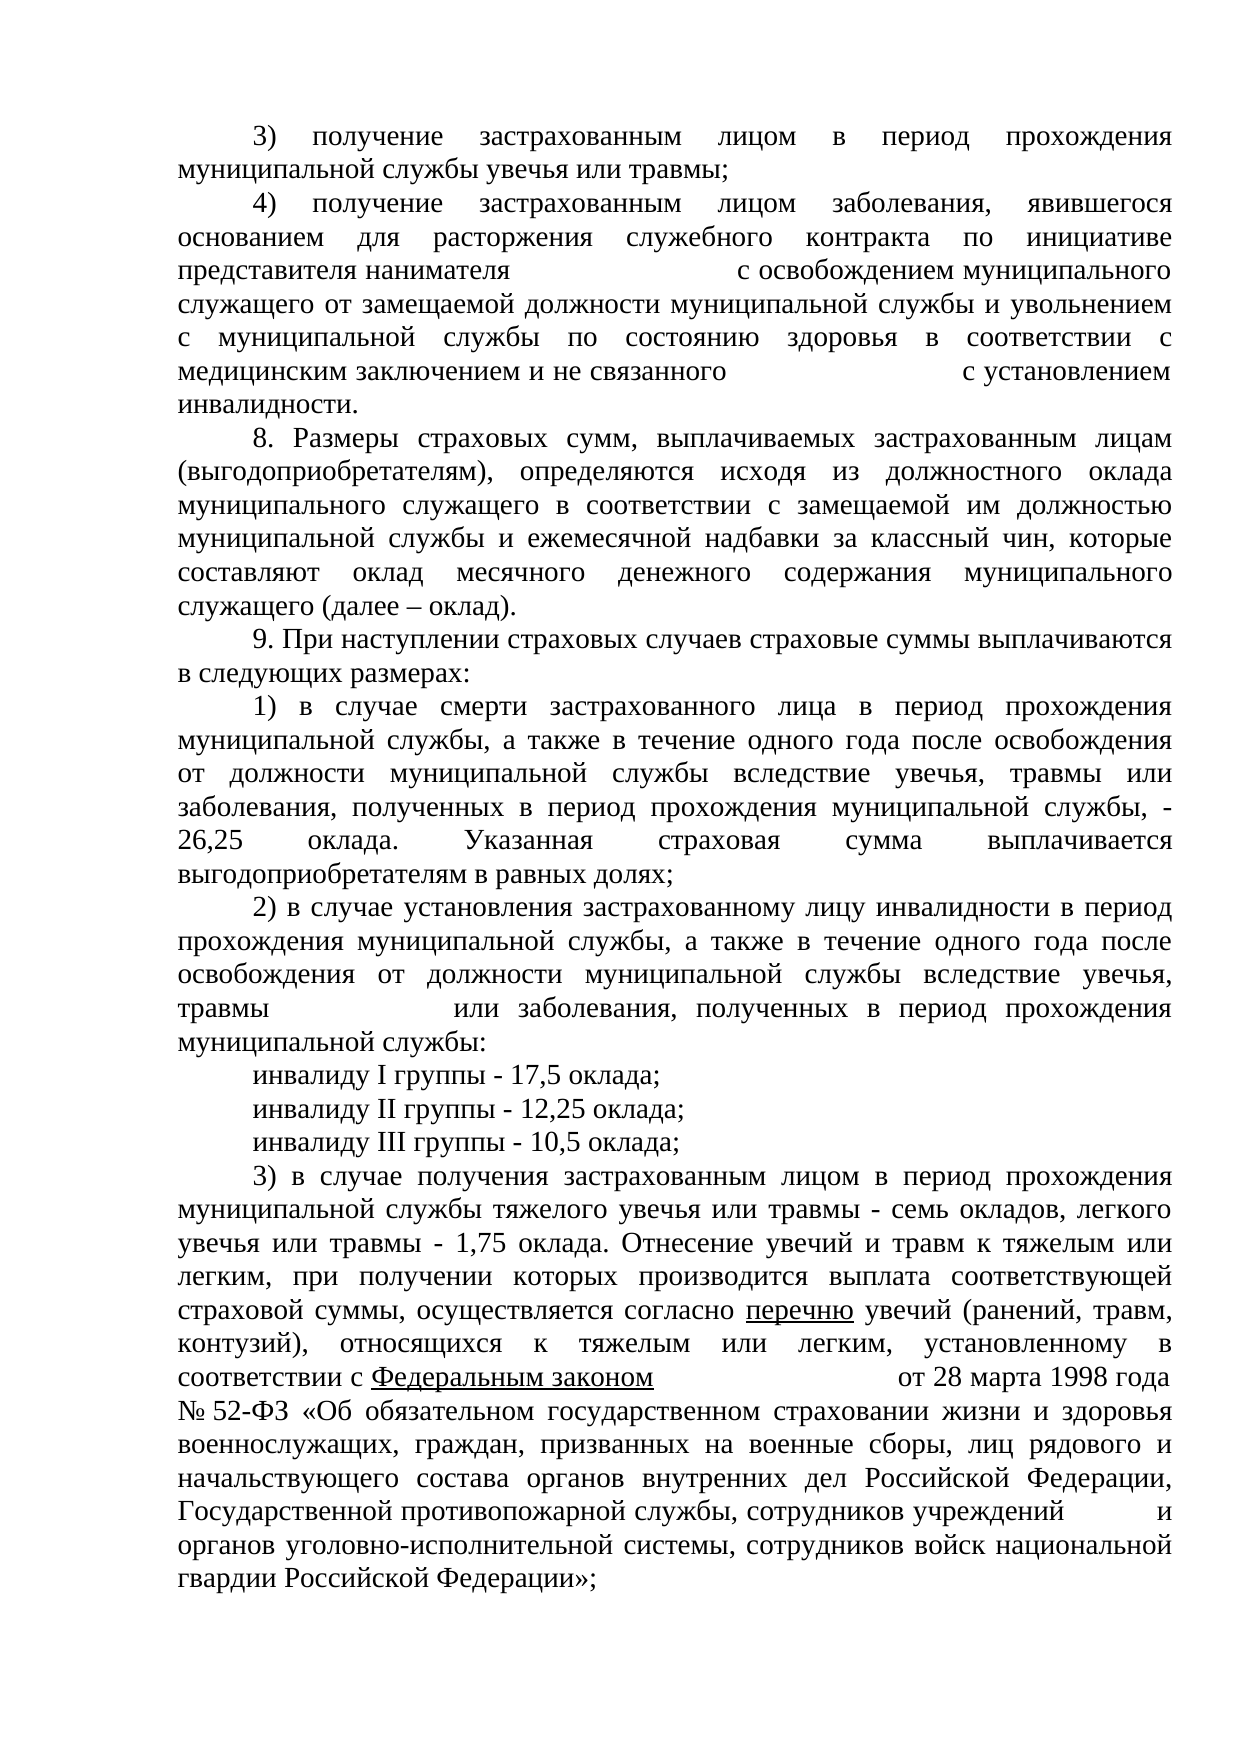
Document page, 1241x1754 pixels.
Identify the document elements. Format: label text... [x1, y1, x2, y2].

text 3) в случае получения застрахованным лицом в период прохождения муниципальной службы тяжелого увечья или травмы - семь окладов, легкого увечья или травмы - 1,75 оклада. Отнесение увечий и травм к тяжелым или легким, при получении которых производится выплата соответствующей страховой суммы, осуществляется согласно перечню увечий (ранений, травм, контузий), относящихся к тяжелым или легким, установленному в соответствии с Федеральным законом от 28 марта 1998 года № 52-ФЗ «Об обязательном государственном страховании жизни и здоровья военнослужащих, граждан, призванных на военные сборы, лиц рядового и начальствующего состава органов внутренних дел Российской Федерации, Государственной противопожарной службы, сотрудников учреждений и органов уголовно-исполнительной системы, сотрудников войск национальной гвардии Российской Федерации»; [177, 1158, 1173, 1594]
text инвалиду I группы - 17,5 оклада; [177, 1057, 1173, 1091]
text 2) в случае установления застрахованному лицу инвалидности в период прохождения муниципальной службы, а также в течение одного года после освобождения от должности муниципальной службы вследствие увечья, травмы или заболевания, полученных в период прохождения муниципальной службы: [177, 889, 1173, 1057]
text 1) в случае смерти застрахованного лица в период прохождения муниципальной службы, а также в течение одного года после освобождения от должности муниципальной службы вследствие увечья, травмы или заболевания, полученных в период прохождения муниципальной службы, - 26,25 оклада. Указанная страховая сумма выплачивается выгодоприобретателям в равных долях; [177, 688, 1173, 889]
text 3) получение застрахованным лицом в период прохождения муниципальной службы увечья или травмы; [177, 118, 1173, 185]
text 4) получение застрахованным лицом заболевания, явившегося основанием для расторжения служебного контракта по инициативе представителя нанимателя с освобождением муниципального служащего от замещаемой должности муниципальной службы и увольнением с муниципальной службы по состоянию здоровья в соответствии с медицинским заключением и не связанного с установлением инвалидности. [177, 185, 1173, 420]
text 9. При наступлении страховых случаев страховые суммы выплачиваются в следующих размерах: [177, 621, 1173, 688]
text 8. Размеры страховых сумм, выплачиваемых застрахованным лицам (выгодоприобретателям), определяются исходя из должностного оклада муниципального служащего в соответствии с замещаемой им должностью муниципальной службы и ежемесячной надбавки за классный чин, которые составляют оклад месячного денежного содержания муниципального служащего (далее – оклад). [177, 420, 1173, 621]
text инвалиду II группы - 12,25 оклада; [177, 1091, 1173, 1124]
text инвалиду III группы - 10,5 оклада; [177, 1124, 1173, 1158]
